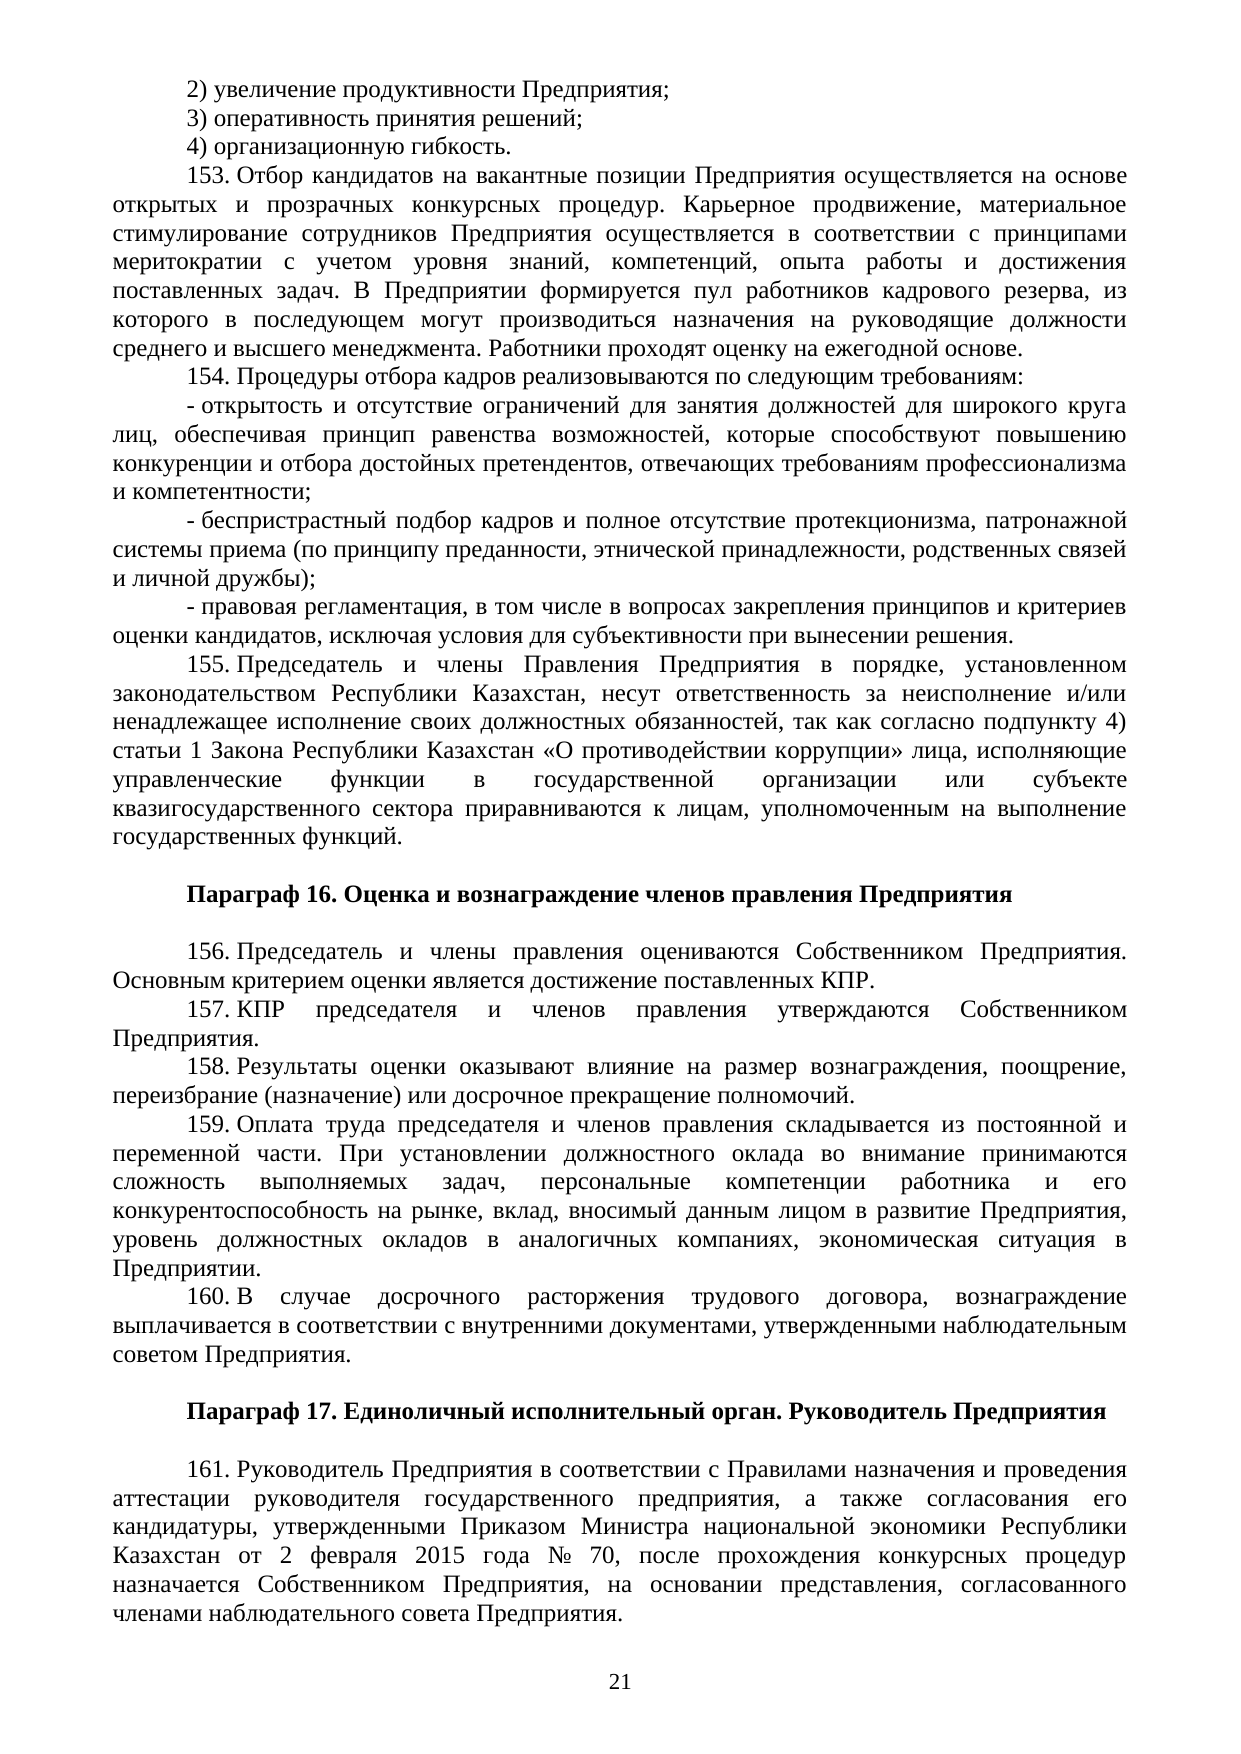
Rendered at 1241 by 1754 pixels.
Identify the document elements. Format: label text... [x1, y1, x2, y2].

list беспристрастный подбор кадров и полное отсутствие протекционизма, патронажной системы приема (по принципу преданности, этнической принадлежности, родственных связей и личной дружбы); [112, 505, 1128, 591]
list Руководитель Предприятия в соответствии с Правилами назначения и проведения аттестации руководителя государственного предприятия, а также согласования его кандидатуры, утвержденными Приказом Министра национальной экономики Республики Казахстан от 2 февраля 2015 года № 70, после прохождения конкурсных процедур назначается Собственником Предприятия, на основании представления, согласованного членами наблюдательного совета Предприятия. [112, 1454, 1128, 1626]
list оперативность принятия решений; [112, 103, 1128, 131]
list Отбор кандидатов на вакантные позиции Предприятия осуществляется на основе открытых и прозрачных конкурсных процедур. Карьерное продвижение, материальное стимулирование сотрудников Предприятия осуществляется в соответствии с принципами меритократии с учетом уровня знаний, компетенций, опыта работы и достижения поставленных задач. В Предприятии формируется пул работников кадрового резерва, из которого в последующем могут производиться назначения на руководящие должности среднего и высшего менеджмента. Работники проходят оценку на ежегодной основе. [112, 160, 1128, 361]
text Параграф 16. Оценка и вознаграждение членов правления Предприятия [112, 879, 1128, 908]
list Результаты оценки оказывают влияние на размер вознаграждения, поощрение, переизбрание (назначение) или досрочное прекращение полномочий. [112, 1051, 1128, 1109]
list правовая регламентация, в том числе в вопросах закрепления принципов и критериев оценки кандидатов, исключая условия для субъективности при вынесении решения. [112, 591, 1128, 649]
list КПР председателя и членов правления утверждаются Собственником Предприятия. [112, 994, 1128, 1051]
list организационную гибкость. [112, 131, 1128, 160]
list увеличение продуктивности Предприятия; [112, 74, 1128, 103]
list Процедуры отбора кадров реализовываются по следующим требованиям: [112, 361, 1128, 390]
text Параграф 17. Единоличный исполнительный орган. Руководитель Предприятия [112, 1396, 1128, 1425]
list Оплата труда председателя и членов правления складывается из постоянной и переменной части. При установлении должностного оклада во внимание принимаются сложность выполняемых задач, персональные компетенции работника и его конкурентоспособность на рынке, вклад, вносимый данным лицом в развитие Предприятия, уровень должностных окладов в аналогичных компаниях, экономическая ситуация в Предприятии. [112, 1109, 1128, 1281]
list Председатель и члены правления оцениваются Собственником Предприятия. Основным критерием оценки является достижение поставленных КПР. [112, 936, 1128, 994]
list открытость и отсутствие ограничений для занятия должностей для широкого круга лиц, обеспечивая принцип равенства возможностей, которые способствуют повышению конкуренции и отбора достойных претендентов, отвечающих требованиям профессионализма и компетентности; [112, 390, 1128, 505]
list В случае досрочного расторжения трудового договора, вознаграждение выплачивается в соответствии с внутренними документами, утвержденными наблюдательным советом Предприятия. [112, 1281, 1128, 1368]
list Председатель и члены Правления Предприятия в порядке, установленном законодательством Республики Казахстан, несут ответственность за неисполнение и/или ненадлежащее исполнение своих должностных обязанностей, так как согласно подпункту 4) статьи 1 Закона Республики Казахстан «О противодействии коррупции» лица, исполняющие управленческие функции в государственной организации или субъекте квазигосударственного сектора приравниваются к лицам, уполномоченным на выполнение государственных функций. [112, 649, 1128, 850]
